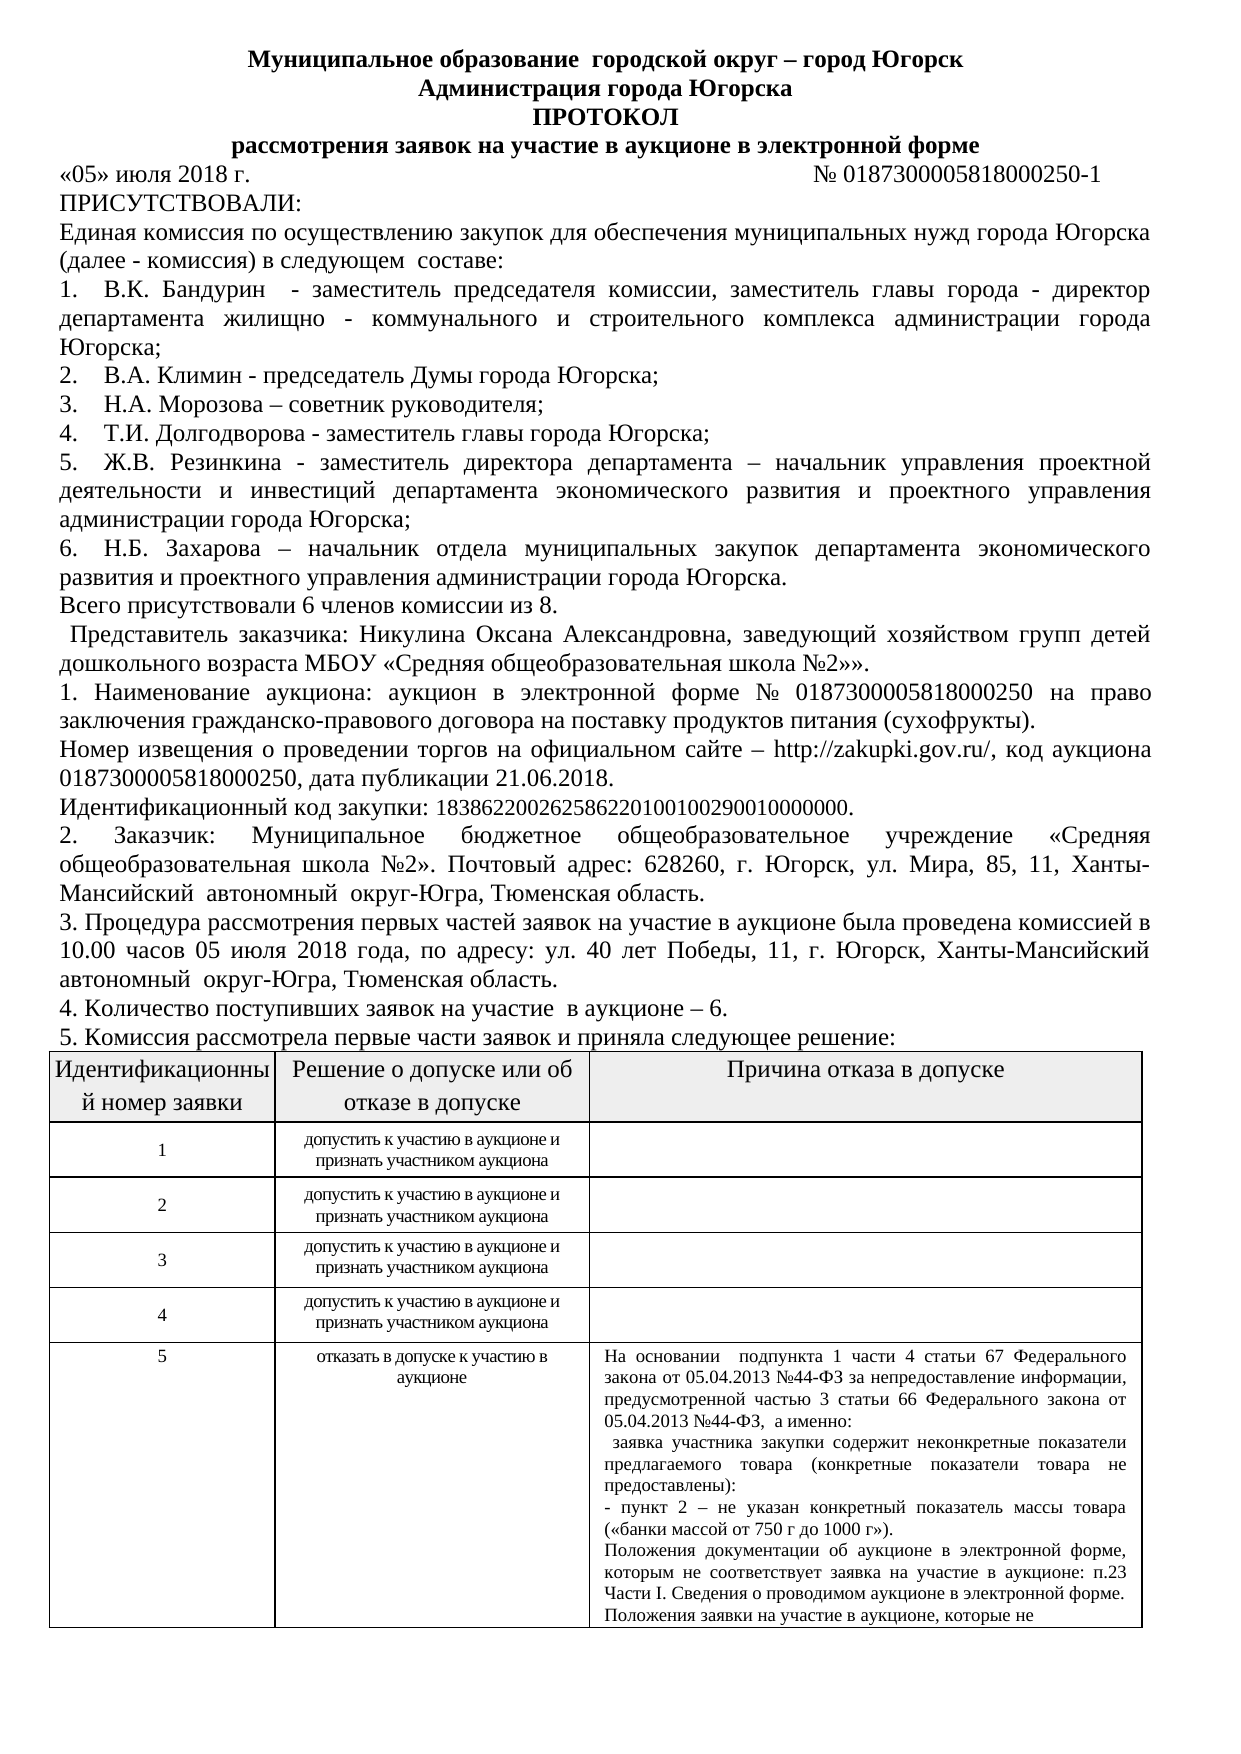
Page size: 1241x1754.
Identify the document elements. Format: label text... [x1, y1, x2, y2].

table_header Причина отказа в допуске [590, 1052, 1141, 1121]
table_header Решение о допуске или об отказе в допуске [276, 1052, 589, 1121]
table_cell 5 [50, 1343, 274, 1627]
table_cell допустить к участию в аукционе и признать участником аукциона [276, 1233, 589, 1287]
table_cell допустить к участию в аукционе и признать участником аукциона [276, 1288, 589, 1342]
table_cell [590, 1343, 1141, 1627]
table_cell [590, 1178, 1141, 1231]
list В.А. Климин - председатель Думы города Югорска; [59, 361, 1152, 389]
list Номер извещения о проведении торгов на официальном сайте – http://zakupki.gov.ru/, код аукциона 0187300005818000250, дата публикации 21.06.2018. [59, 734, 1152, 792]
table_cell 2 [50, 1178, 274, 1231]
list Всего присутствовали 6 членов комиссии из 8. [59, 591, 1152, 619]
text ПРИСУТСТВОВАЛИ: [59, 188, 1152, 217]
text Единая комиссия по осуществлению закупок для обеспечения муниципальных нужд города Югорска (далее - комиссия) в следующем составе: [59, 217, 1152, 274]
text Администрация города Югорска [59, 73, 1152, 102]
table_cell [276, 1343, 589, 1627]
table_cell допустить к участию в аукционе и признать участником аукциона [276, 1123, 589, 1176]
table_cell 4 [50, 1288, 274, 1342]
table_cell 1 [50, 1123, 274, 1176]
text «05» июля 2018 г. № 0187300005818000250-1 [59, 159, 1152, 188]
text 3. Процедура рассмотрения первых частей заявок на участие в аукционе была проведена комиссией в 10.00 часов 05 июля 2018 года, по адресу: ул. 40 лет Победы, 11, г. Югорск, Ханты-Мансийский автономный округ-Югра, Тюменская область. [59, 907, 1152, 993]
text рассмотрения заявок на участие в аукционе в электронной форме [59, 131, 1152, 159]
table_cell [590, 1123, 1141, 1176]
text 5. Комиссия рассмотрела первые части заявок и приняла следующее решение: [59, 1022, 1152, 1051]
list Н.А. Морозова – советник руководителя; [59, 389, 1152, 418]
table_cell [590, 1233, 1141, 1287]
table_header Идентификационный номер заявки [50, 1052, 274, 1121]
text Муниципальное образование городской округ – город Югорск [59, 44, 1152, 73]
list Представитель заказчика: Никулина Оксана Александровна, заведующий хозяйством групп детей дошкольного возраста МБОУ «Средняя общеобразовательная школа №2»». [59, 619, 1152, 677]
list 1. Наименование аукциона: аукцион в электронной форме № 0187300005818000250 на право заключения гражданско-правового договора на поставку продуктов питания (сухофрукты). [59, 677, 1152, 734]
list Ж.В. Резинкина - заместитель директора департамента – начальник управления проектной деятельности и инвестиций департамента экономического развития и проектного управления администрации города Югорска; [59, 447, 1152, 533]
text 2. Заказчик: Муниципальное бюджетное общеобразовательное учреждение «Средняя общеобразовательная школа №2». Почтовый адрес: 628260, г. Югорск, ул. Мира, 85, 11, Ханты-Мансийский автономный округ-Югра, Тюменская область. [59, 821, 1152, 907]
table_cell 3 [50, 1233, 274, 1287]
text 4. Количество поступивших заявок на участие в аукционе – 6. [59, 993, 1152, 1022]
list Н.Б. Захарова – начальник отдела муниципальных закупок департамента экономического развития и проектного управления администрации города Югорска. [59, 533, 1152, 591]
text ПРОТОКОЛ [59, 102, 1152, 131]
table_cell допустить к участию в аукционе и признать участником аукциона [276, 1178, 589, 1231]
list Идентификационный код закупки: 183862200262586220100100290010000000. [59, 792, 1152, 821]
table_cell [590, 1288, 1141, 1342]
list Т.И. Долгодворова - заместитель главы города Югорска; [59, 418, 1152, 447]
list В.К. Бандурин - заместитель председателя комиссии, заместитель главы города - директор департамента жилищно - коммунального и строительного комплекса администрации города Югорска; [59, 274, 1152, 361]
